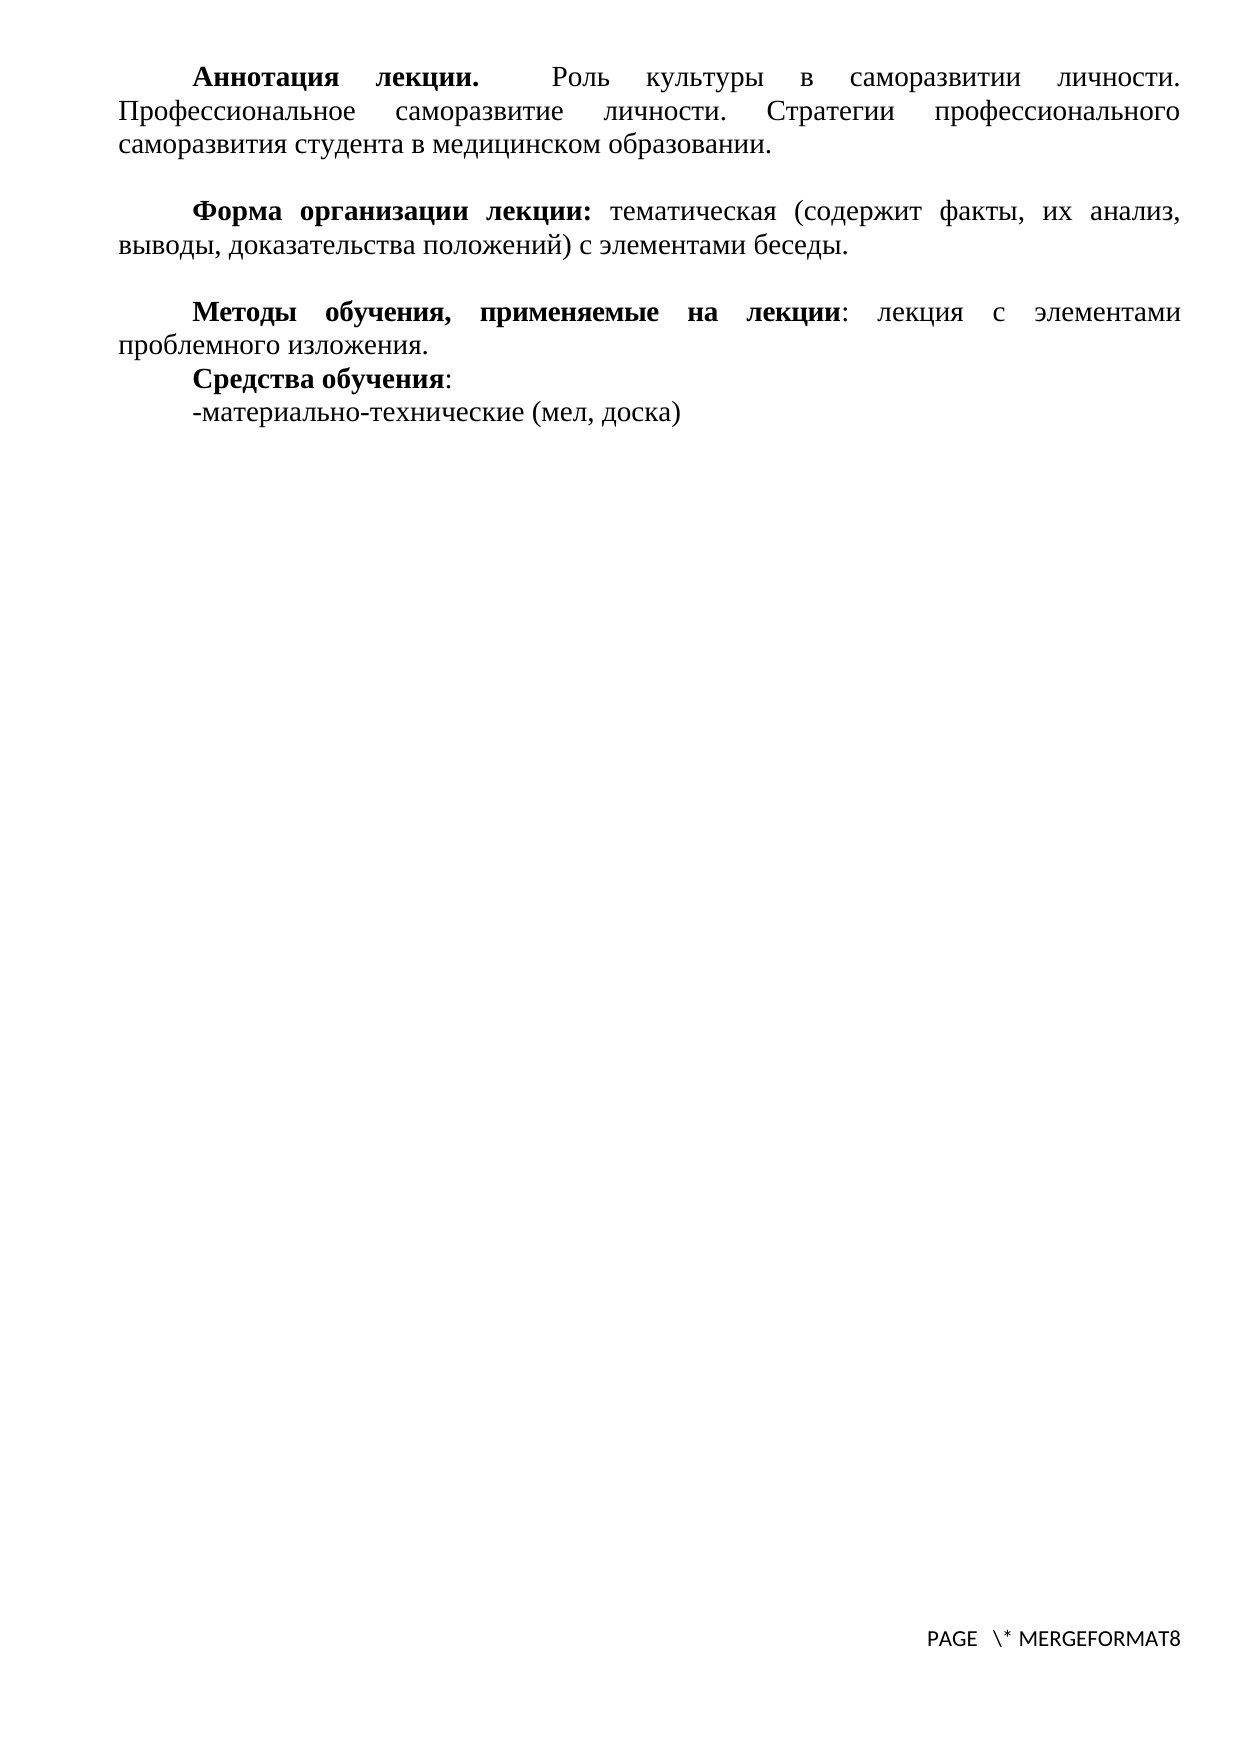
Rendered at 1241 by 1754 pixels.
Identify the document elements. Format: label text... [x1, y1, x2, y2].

text -материально-технические (мел, доска) [118, 394, 1181, 428]
text Аннотация лекции. Роль культуры в саморазвитии личности. Профессиональное саморазвитие личности. Стратегии профессионального саморазвития студента в медицинском образовании. [118, 59, 1181, 160]
text Форма организации лекции: тематическая (содержит факты, их анализ, выводы, доказательства положений) с элементами беседы. [118, 193, 1181, 260]
text Средства обучения: [118, 361, 1181, 394]
text Методы обучения, применяемые на лекции: лекция с элементами проблемного изложения. [118, 294, 1181, 361]
